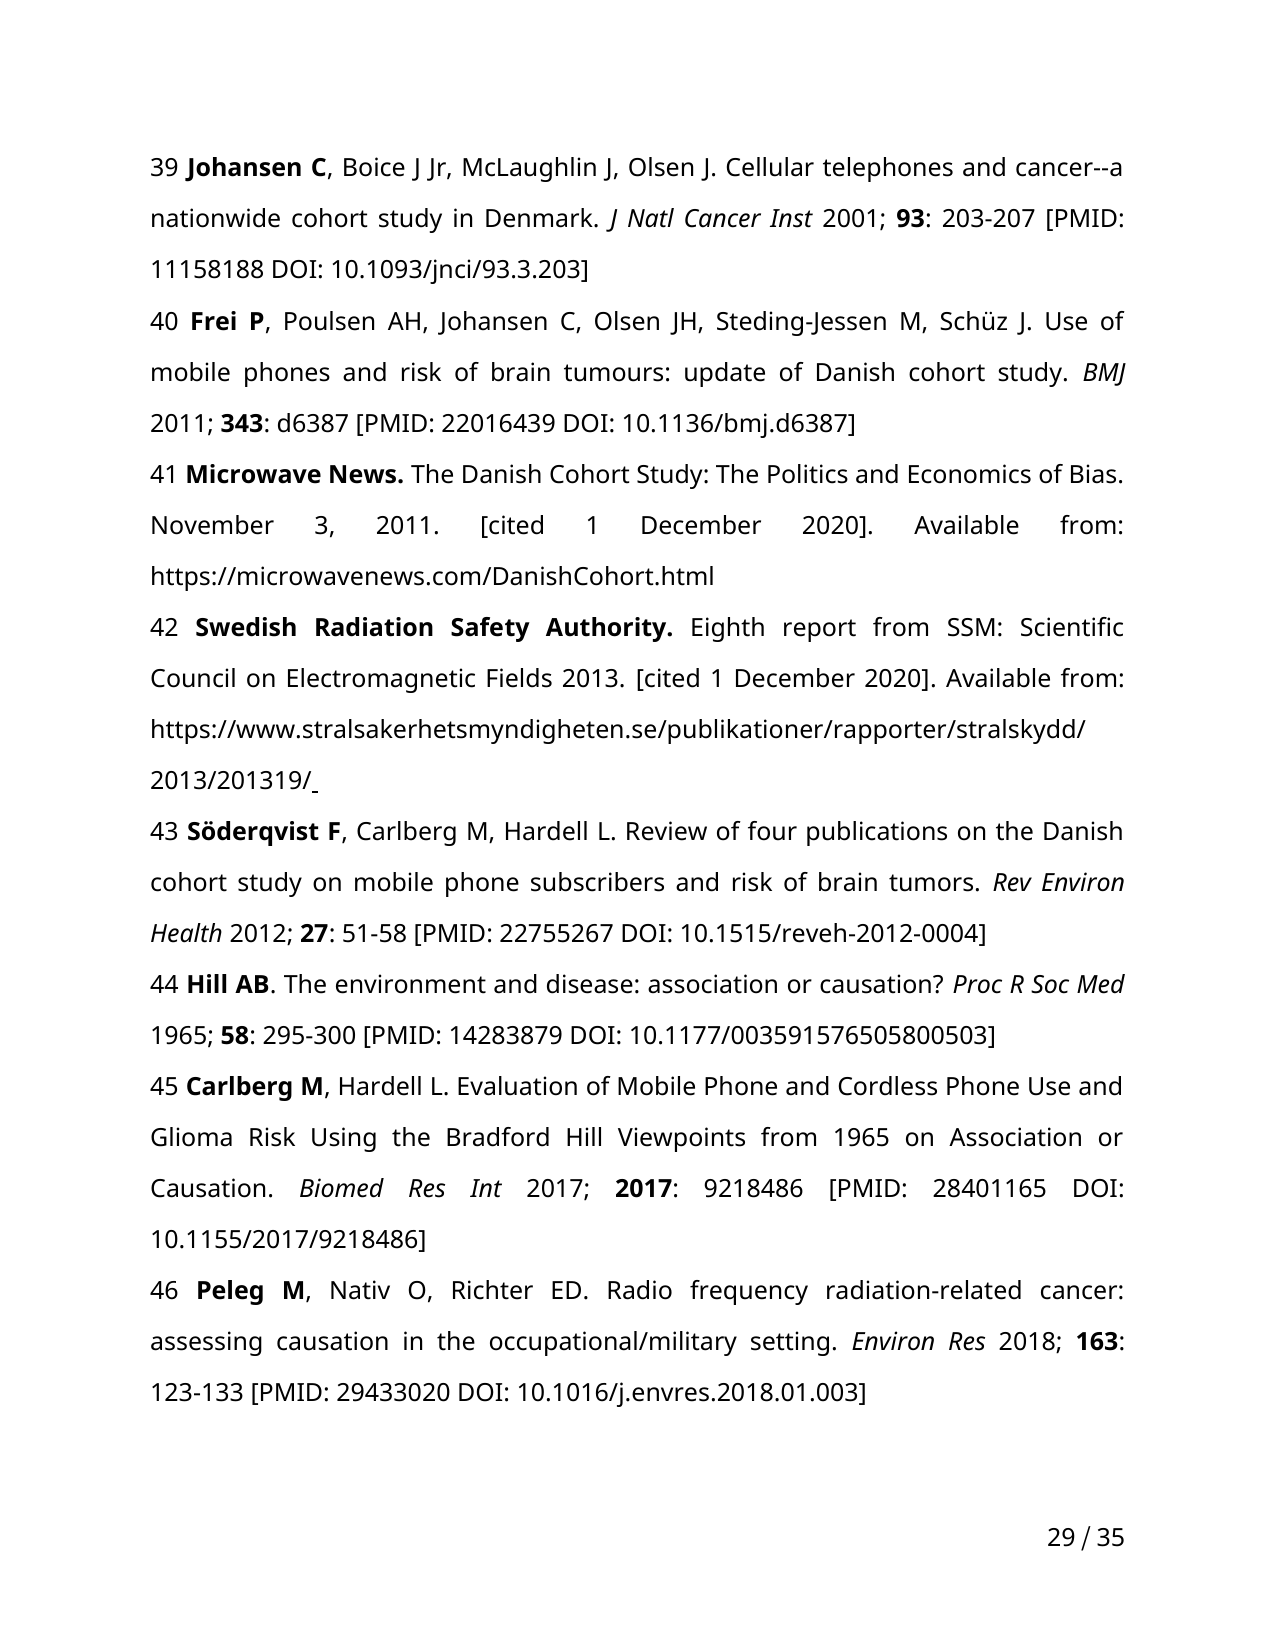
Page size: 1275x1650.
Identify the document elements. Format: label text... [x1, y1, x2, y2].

text 42 Swedish Radiation Safety Authority. Eighth report from SSM: Scientific Council on Electromagnetic Fields 2013. [cited 1 December 2020]. Available from: https://www.stralsakerhetsmyndigheten.se/publikationer/rapporter/stralskydd/2013/201319/ [150, 609, 1125, 797]
text 45 Carlberg M, Hardell L. Evaluation of Mobile Phone and Cordless Phone Use and Glioma Risk Using the Bradford Hill Viewpoints from 1965 on Association or Causation. Biomed Res Int 2017; 2017: 9218486 [PMID: 28401165 DOI: 10.1155/2017/9218486] [150, 1069, 1125, 1256]
text 39 Johansen C, Boice J Jr, McLaughlin J, Olsen J. Cellular telephones and cancer--a nationwide cohort study in Denmark. J Natl Cancer Inst 2001; 93: 203-207 [PMID: 11158188 DOI: 10.1093/jnci/93.3.203] [150, 150, 1125, 286]
text 44 Hill AB. The environment and disease: association or causation? Proc R Soc Med 1965; 58: 295-300 [PMID: 14283879 DOI: 10.1177/003591576505800503] [150, 967, 1125, 1052]
text 40 Frei P, Poulsen AH, Johansen C, Olsen JH, Steding-Jessen M, Schüz J. Use of mobile phones and risk of brain tumours: update of Danish cohort study. BMJ 2011; 343: d6387 [PMID: 22016439 DOI: 10.1136/bmj.d6387] [150, 303, 1125, 439]
text 46 Peleg M, Nativ O, Richter ED. Radio frequency radiation-related cancer: assessing causation in the occupational/military setting. Environ Res 2018; 163: 123-133 [PMID: 29433020 DOI: 10.1016/j.envres.2018.01.003] [150, 1273, 1125, 1409]
text 43 Söderqvist F, Carlberg M, Hardell L. Review of four publications on the Danish cohort study on mobile phone subscribers and risk of brain tumors. Rev Environ Health 2012; 27: 51-58 [PMID: 22755267 DOI: 10.1515/reveh-2012-0004] [150, 813, 1125, 950]
text 41 Microwave News. The Danish Cohort Study: The Politics and Economics of Bias. November 3, 2011. [cited 1 December 2020]. Available from: https://microwavenews.com/DanishCohort.html [150, 456, 1125, 592]
